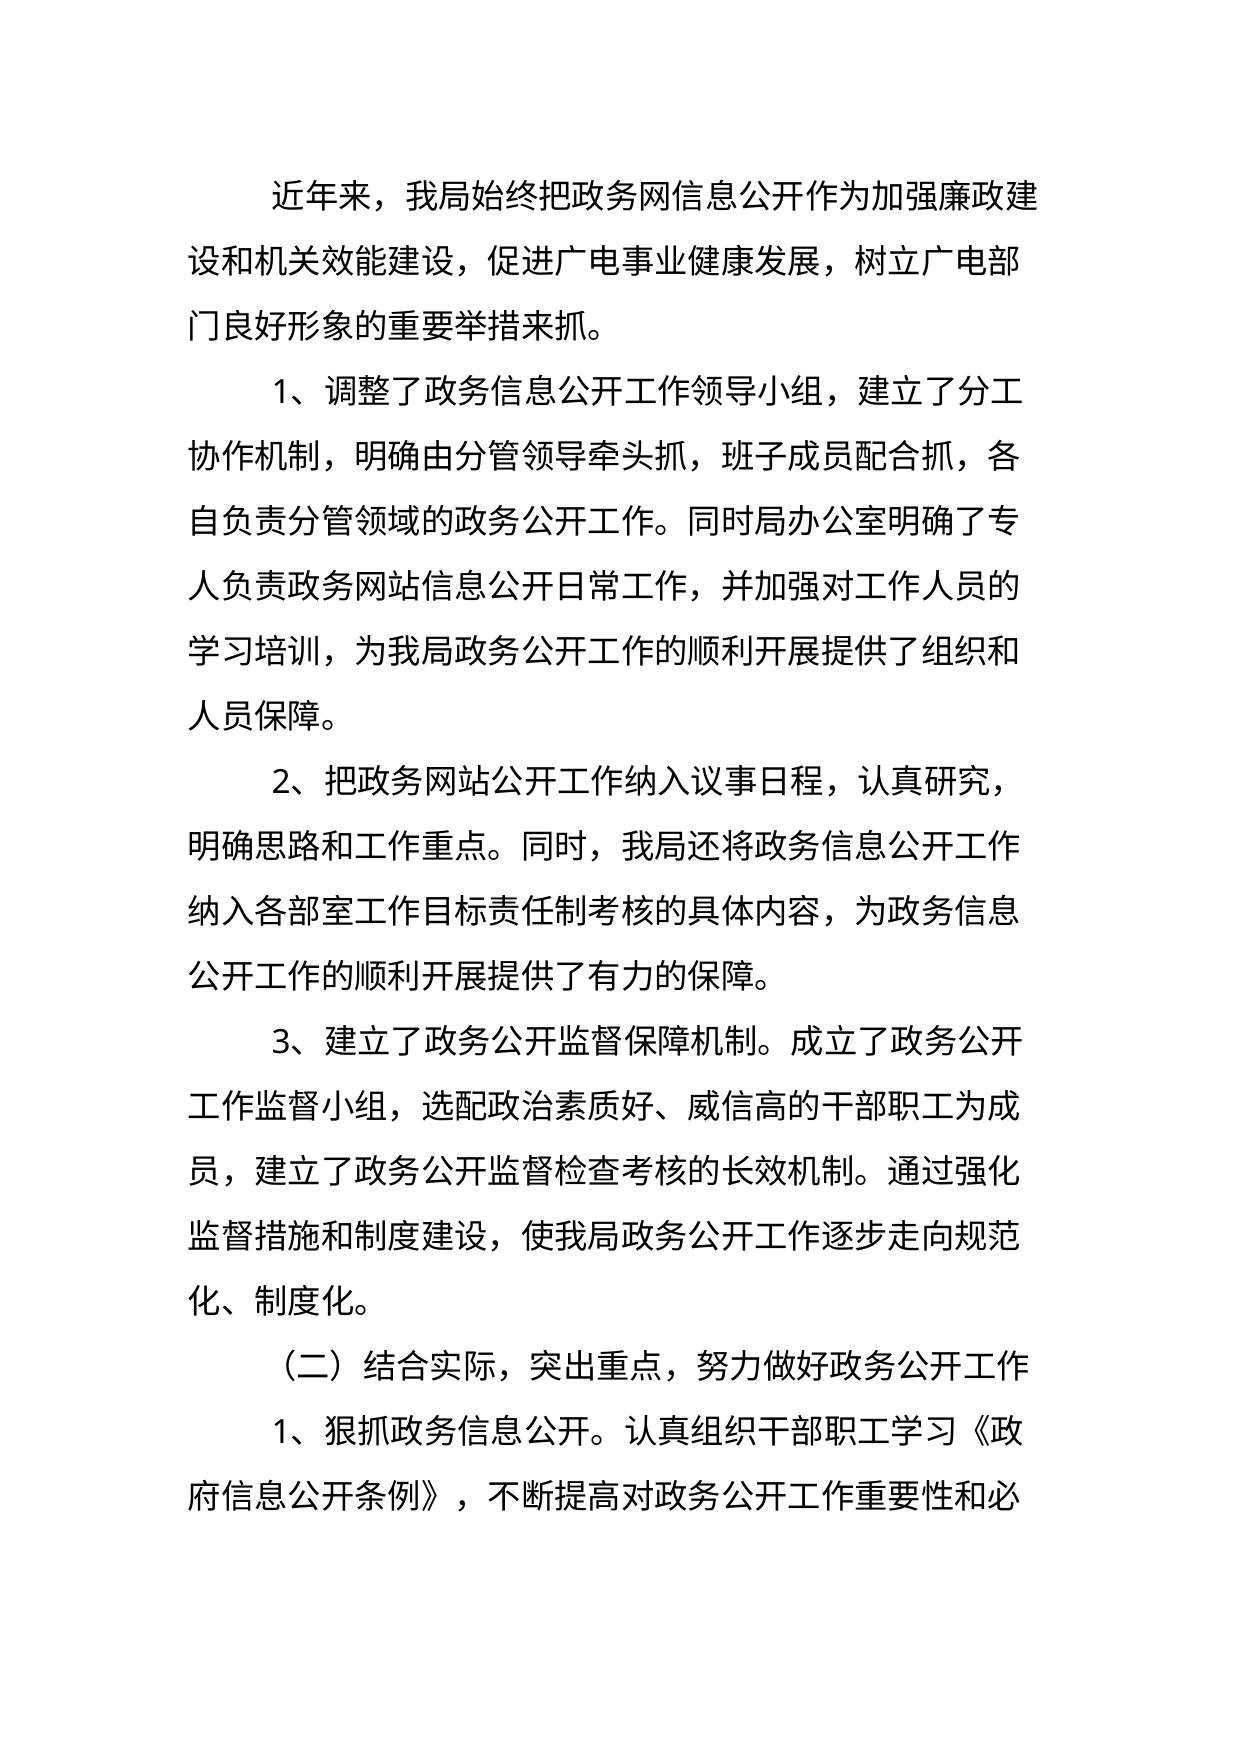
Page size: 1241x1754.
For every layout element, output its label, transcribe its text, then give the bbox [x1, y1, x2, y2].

text 3、建立了政务公开监督保障机制。成立了政务公开工作监督小组，选配政治素质好、威信高的干部职工为成员，建立了政务公开监督检查考核的长效机制。通过强化监督措施和制度建设，使我局政务公开工作逐步走向规范化、制度化。 [187, 1007, 1053, 1332]
text （二）结合实际，突出重点，努力做好政务公开工作 [187, 1332, 1053, 1397]
text 2、把政务网站公开工作纳入议事日程，认真研究，明确思路和工作重点。同时，我局还将政务信息公开工作纳入各部室工作目标责任制考核的具体内容，为政务信息公开工作的顺利开展提供了有力的保障。 [187, 747, 1053, 1007]
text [187, 1397, 1053, 1527]
text 1、调整了政务信息公开工作领导小组，建立了分工协作机制，明确由分管领导牵头抓，班子成员配合抓，各自负责分管领域的政务公开工作。同时局办公室明确了专人负责政务网站信息公开日常工作，并加强对工作人员的学习培训，为我局政务公开工作的顺利开展提供了组织和人员保障。 [187, 357, 1053, 747]
text 近年来，我局始终把政务网信息公开作为加强廉政建设和机关效能建设，促进广电事业健康发展，树立广电部门良好形象的重要举措来抓。 [187, 162, 1053, 357]
